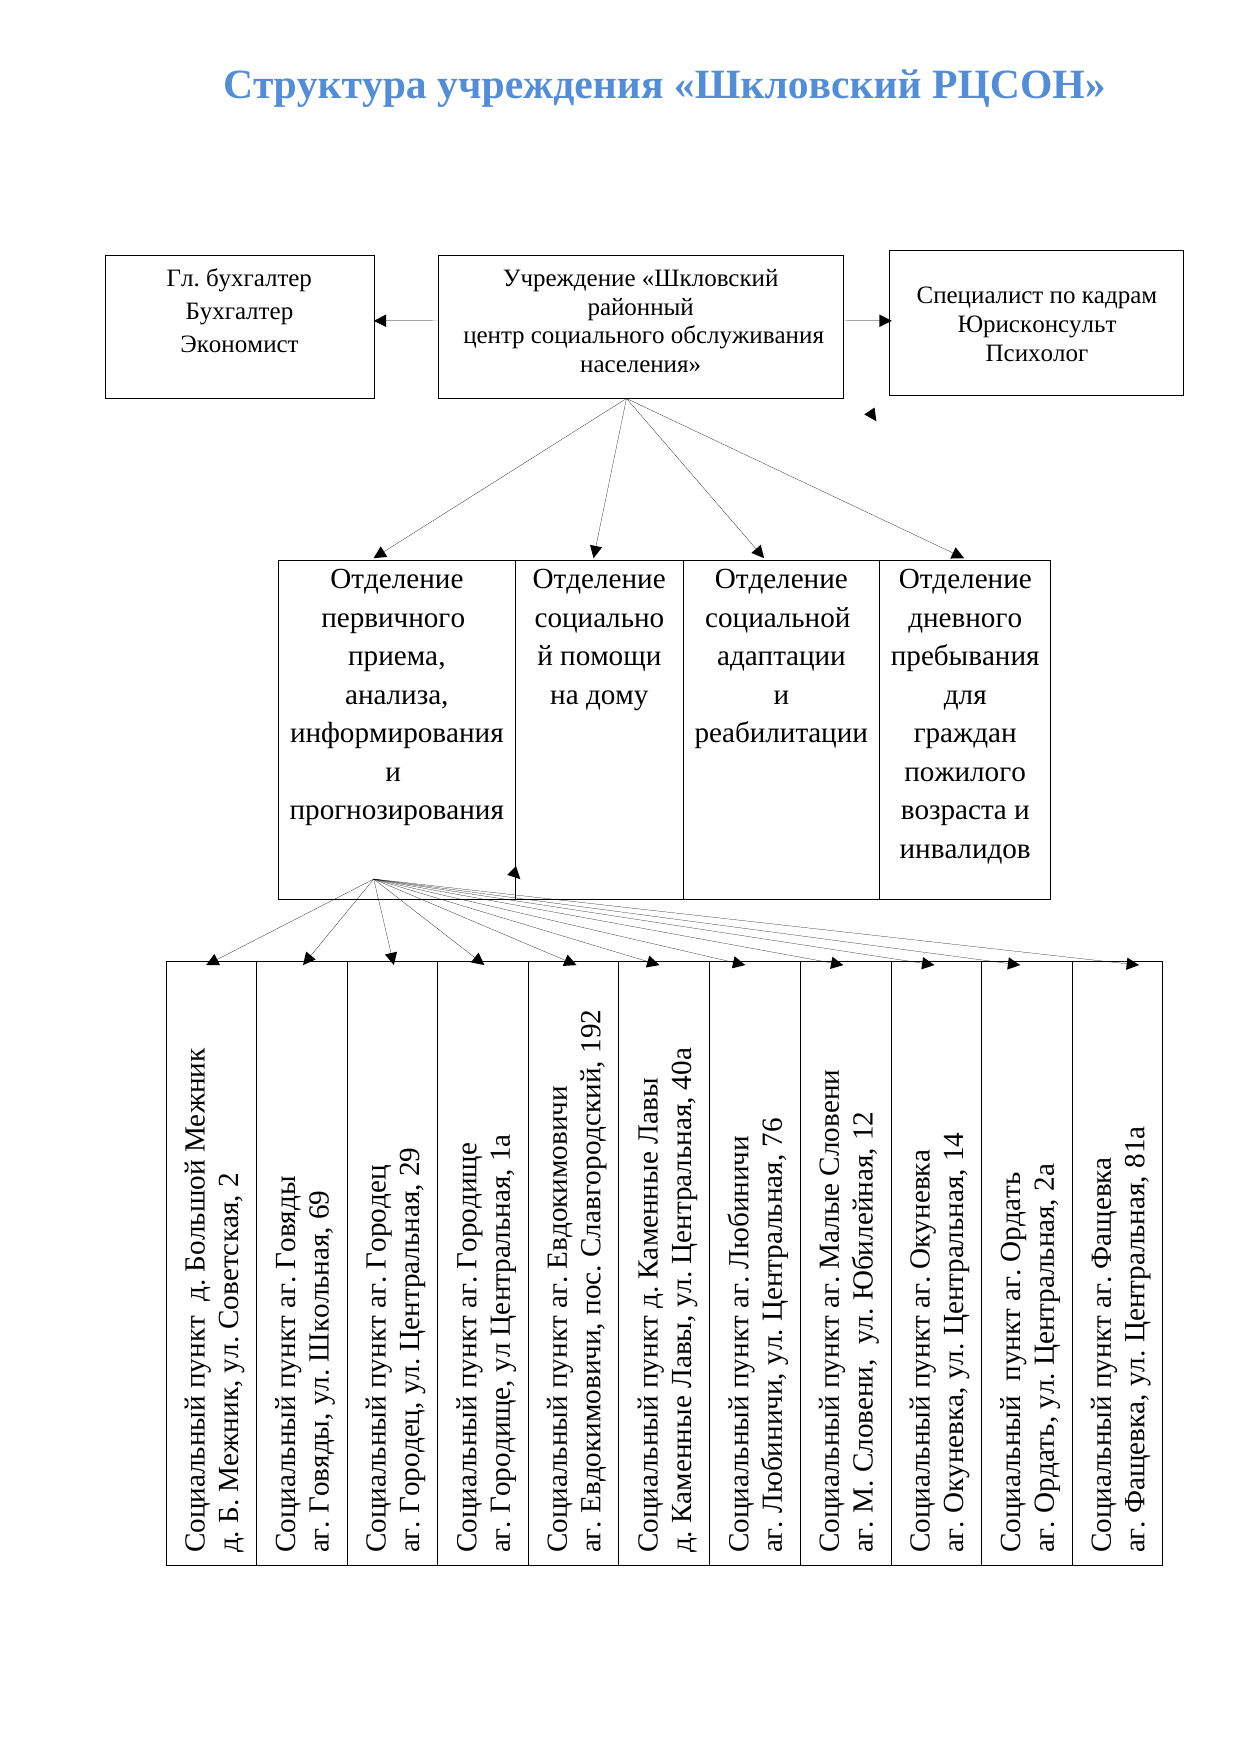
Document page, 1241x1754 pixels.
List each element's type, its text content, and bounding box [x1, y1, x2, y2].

table_header Отделение дневного пребывания для граждан пожилого возраста и инвалидов [880, 561, 1050, 898]
table_header Социальный пункт аг. Окуневка аг. Окуневка, ул. Центральная, 14 [892, 962, 981, 1565]
table_header Социальный пункт аг. Говяды аг. Говяды, ул. Школьная, 69 [257, 962, 347, 1565]
table_header Социальный пункт аг. Евдокимовичи аг. Евдокимовичи, пос. Славгородский, 192 192 [529, 962, 618, 1565]
table_header Социальный пункт аг. Городище аг. Городище, ул Центральная, 1а [438, 962, 528, 1565]
table_header Специалист по кадрам Юрисконсульт Психолог [890, 251, 1183, 395]
table_header Социальный пункт аг. Любиничи аг. Любиничи, ул. Центральная, 76 [710, 962, 800, 1565]
table_header Отделение первичного приема, анализа, информирования и прогнозирования [279, 561, 515, 898]
table_header Отделение социальной адаптации и реабилитации [684, 561, 879, 898]
text Структура учреждения «Шкловский РЦСОН» [177, 59, 1152, 107]
table_header Отделение социальной помощи на дому [516, 561, 683, 898]
table_header Социальный пункт аг. Ордать аг. Ордать, ул. Центральная, 2а [982, 962, 1072, 1565]
table_header Социальный пункт аг. Фащевка аг. Фащевка, ул. Центральная, 81а [1073, 962, 1162, 1565]
table_header Социальный пункт аг. Городец аг. Городец, ул. Центральная, 29 [348, 962, 437, 1565]
table_header Социальный пункт д. Каменные Лавы д. Каменные Лавы, ул. Центральная, 40а [619, 962, 709, 1565]
table_header Социальный пункт аг. Малые Словени аг. М. Словени, ул. Юбилейная, 12 [801, 962, 891, 1565]
table_header Социальный пункт д. Большой Межник д. Б. Межник, ул. Советская, 2 [167, 962, 256, 1565]
